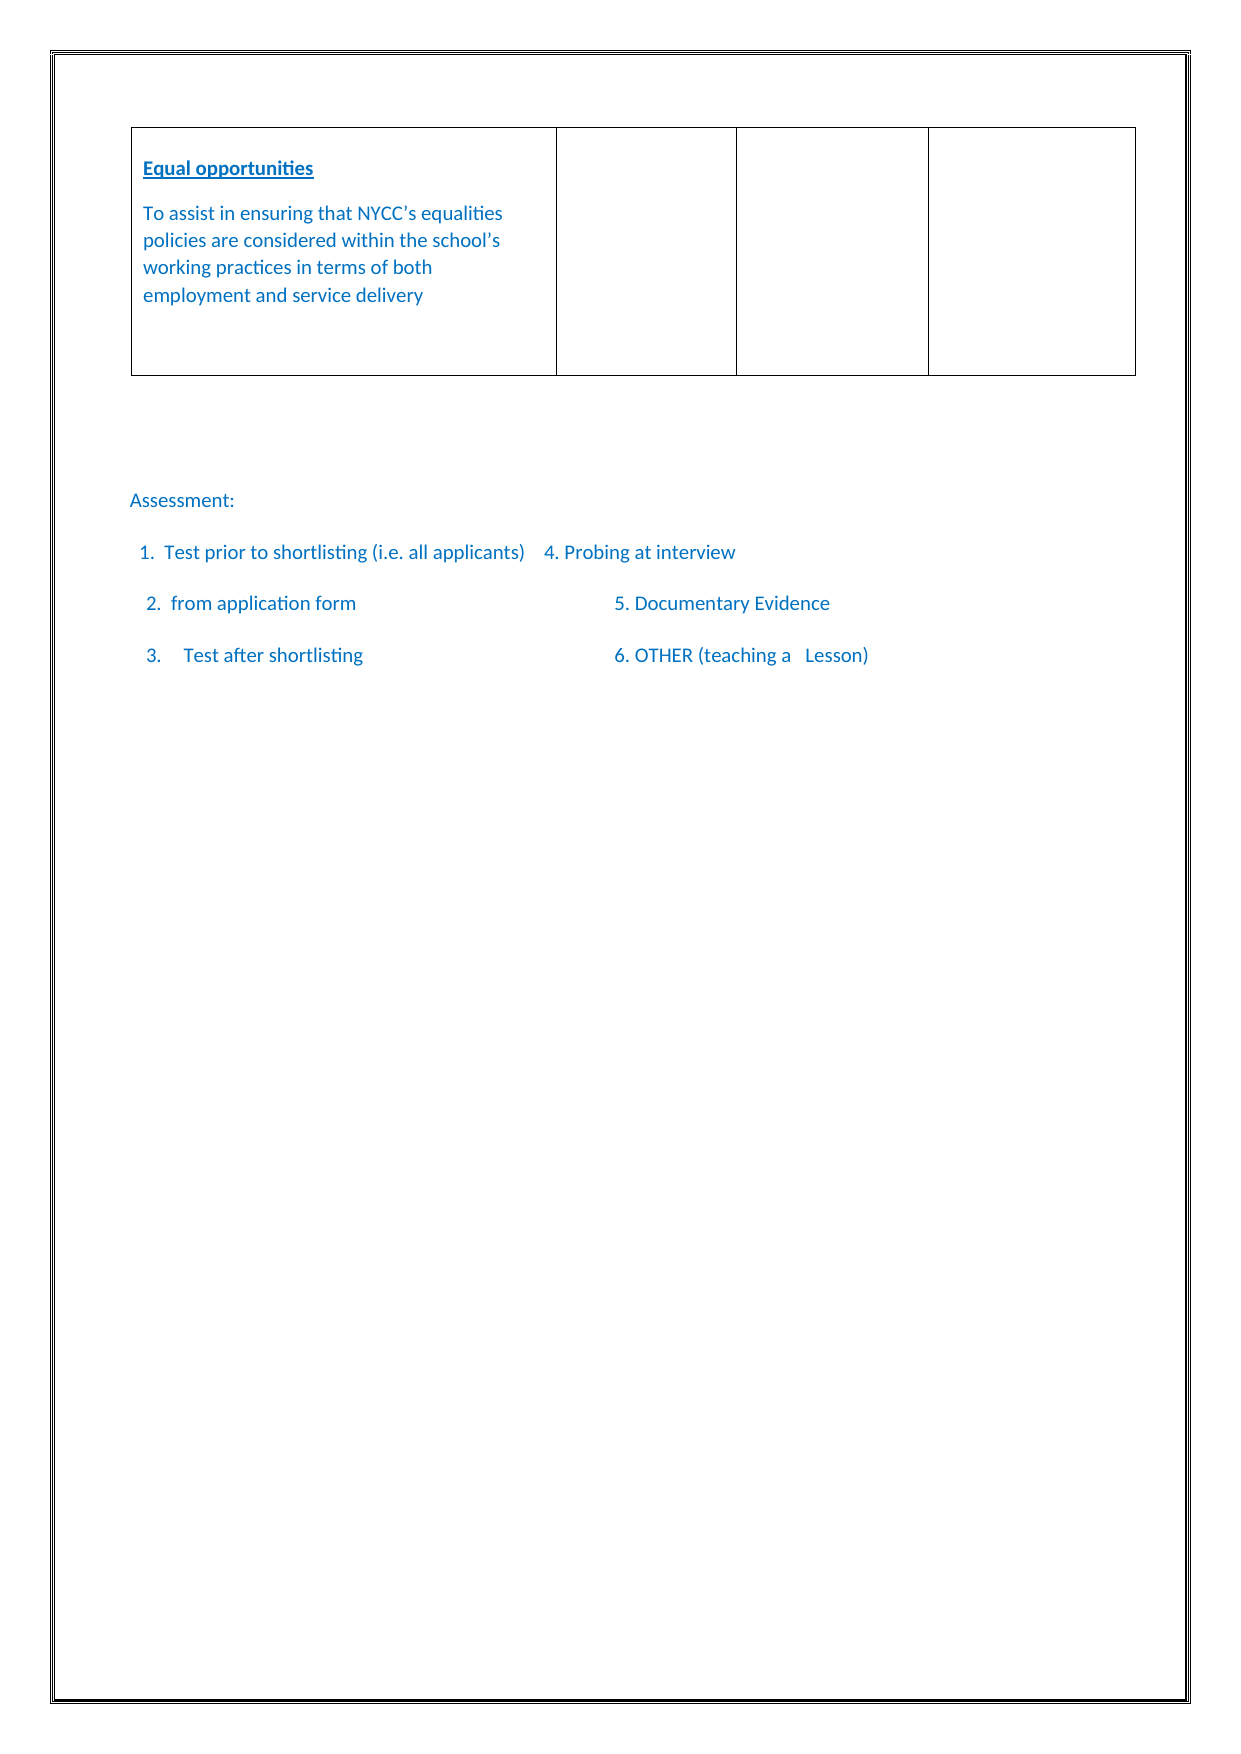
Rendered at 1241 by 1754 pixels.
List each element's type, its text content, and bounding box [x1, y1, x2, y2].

table_cell [557, 128, 736, 375]
table_cell [737, 128, 928, 375]
table_cell Equal opportunities To assist in ensuring that NYCC’s equalities policies are considered within the school’s working practices in terms of both employment and service delivery [132, 128, 556, 375]
list Test after shortlisting 6. OTHER (teaching a Lesson) [146, 642, 954, 668]
text 1. Test prior to shortlisting (i.e. all applicants) 4. Probing at interview [129, 539, 954, 564]
table_cell [929, 128, 1135, 375]
text Assessment: [129, 487, 954, 513]
text 2. from application form 5. Documentary Evidence [146, 591, 954, 616]
